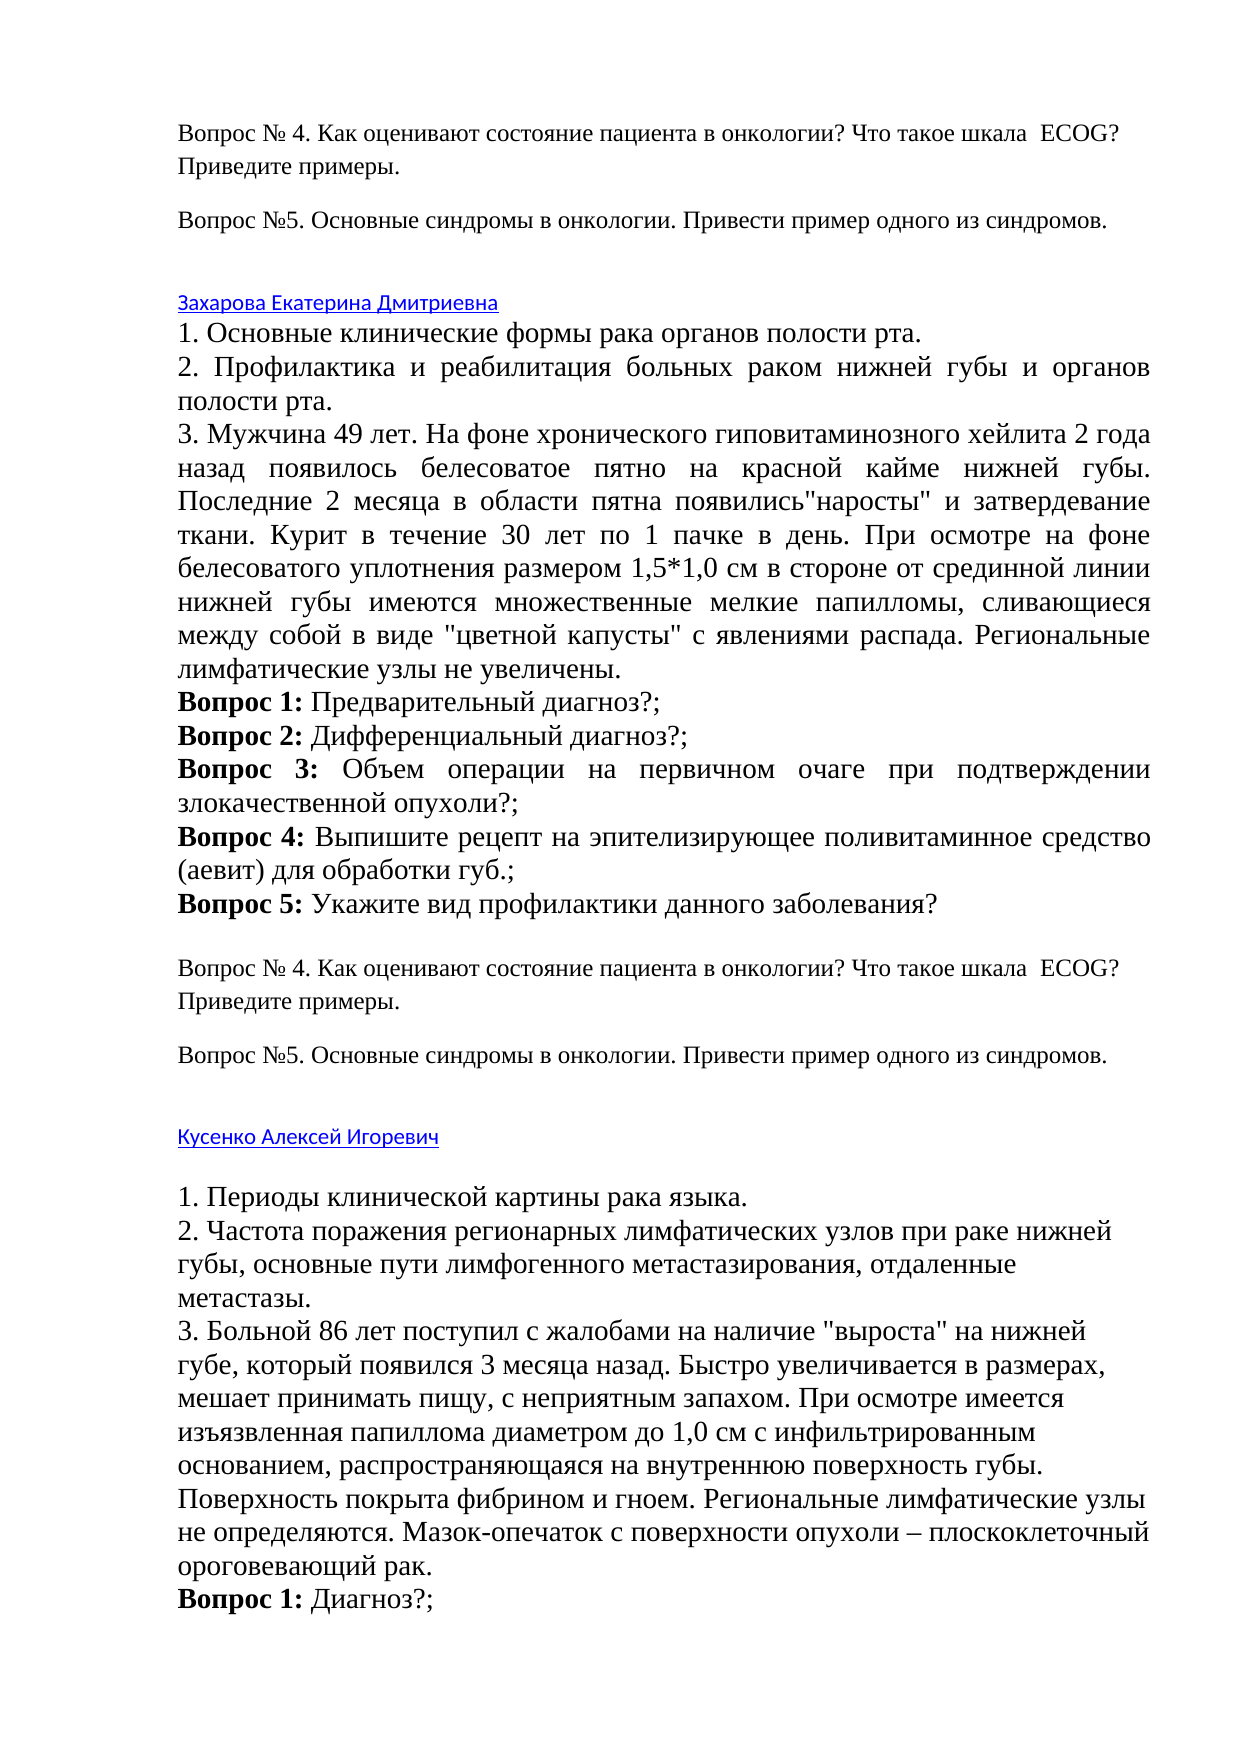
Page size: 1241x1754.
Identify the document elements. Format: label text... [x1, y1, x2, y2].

text Вопрос 4: Выпишите рецепт на эпителизирующее поливитаминное средство (аевит) для обработки губ.; [177, 819, 1152, 886]
text Вопрос 1: Диагноз?; [177, 1582, 1152, 1615]
text Вопрос №5. Основные синдромы в онкологии. Привести пример одного из синдромов. [177, 1040, 1152, 1068]
text 2. Частота поражения регионарных лимфатических узлов при раке нижней губы, основные пути лимфогенного метастазирования, отдаленные метастазы. [177, 1213, 1152, 1313]
text Вопрос №5. Основные синдромы в онкологии. Привести пример одного из синдромов. [177, 205, 1152, 234]
text 3. Больной 86 лет поступил с жалобами на наличие "выроста" на нижней губе, который появился 3 месяца назад. Быстро увеличивается в размерах, мешает принимать пищу, с неприятным запахом. При осмотре имеется изъязвленная папиллома диаметром до 1,0 см с инфильтрированным основанием, распространяющаяся на внутреннюю поверхность губы. Поверхность покрыта фибрином и гноем. Региональные лимфатические узлы не определяются. Мазок-опечаток с поверхности опухоли – плоскоклеточный ороговевающий рак. [177, 1313, 1152, 1582]
text Вопрос 1: Предварительный диагноз?; [177, 684, 1152, 718]
text Вопрос 3: Объем операции на первичном очаге при подтверждении злокачественной опухоли?; [177, 752, 1152, 819]
text 1. Периоды клинической картины рака языка. [177, 1179, 1152, 1213]
text Вопрос 5: Укажите вид профилактики данного заболевания? [177, 886, 1152, 919]
text Вопрос 2: Дифференциальный диагноз?; [177, 718, 1152, 752]
text 3. Мужчина 49 лет. На фоне хронического гиповитаминозного хейлита 2 года назад появилось белесоватое пятно на красной кайме нижней губы. Последние 2 месяца в области пятна появились"наросты" и затвердевание ткани. Курит в течение 30 лет по 1 пачке в день. При осмотре на фоне белесоватого уплотнения размером 1,5*1,0 см в стороне от срединной линии нижней губы имеются множественные мелкие папилломы, сливающиеся между собой в виде "цветной капусты" с явлениями распада. Региональные лимфатические узлы не увеличены. [177, 416, 1152, 684]
text Вопрос № 4. Как оценивают состояние пациента в онкологии? Что такое шкала ECOG? Приведите примеры. [177, 118, 1152, 180]
text Захарова Екатерина Дмитриевна [177, 288, 1152, 316]
text 1. Основные клинические формы рака органов полости рта. [177, 316, 1152, 349]
text Кусенко Алексей Игоревич [177, 1122, 1152, 1150]
text 2. Профилактика и реабилитация больных раком нижней губы и органов полости рта. [177, 349, 1152, 416]
text Вопрос № 4. Как оценивают состояние пациента в онкологии? Что такое шкала ECOG? Приведите примеры. [177, 953, 1152, 1015]
